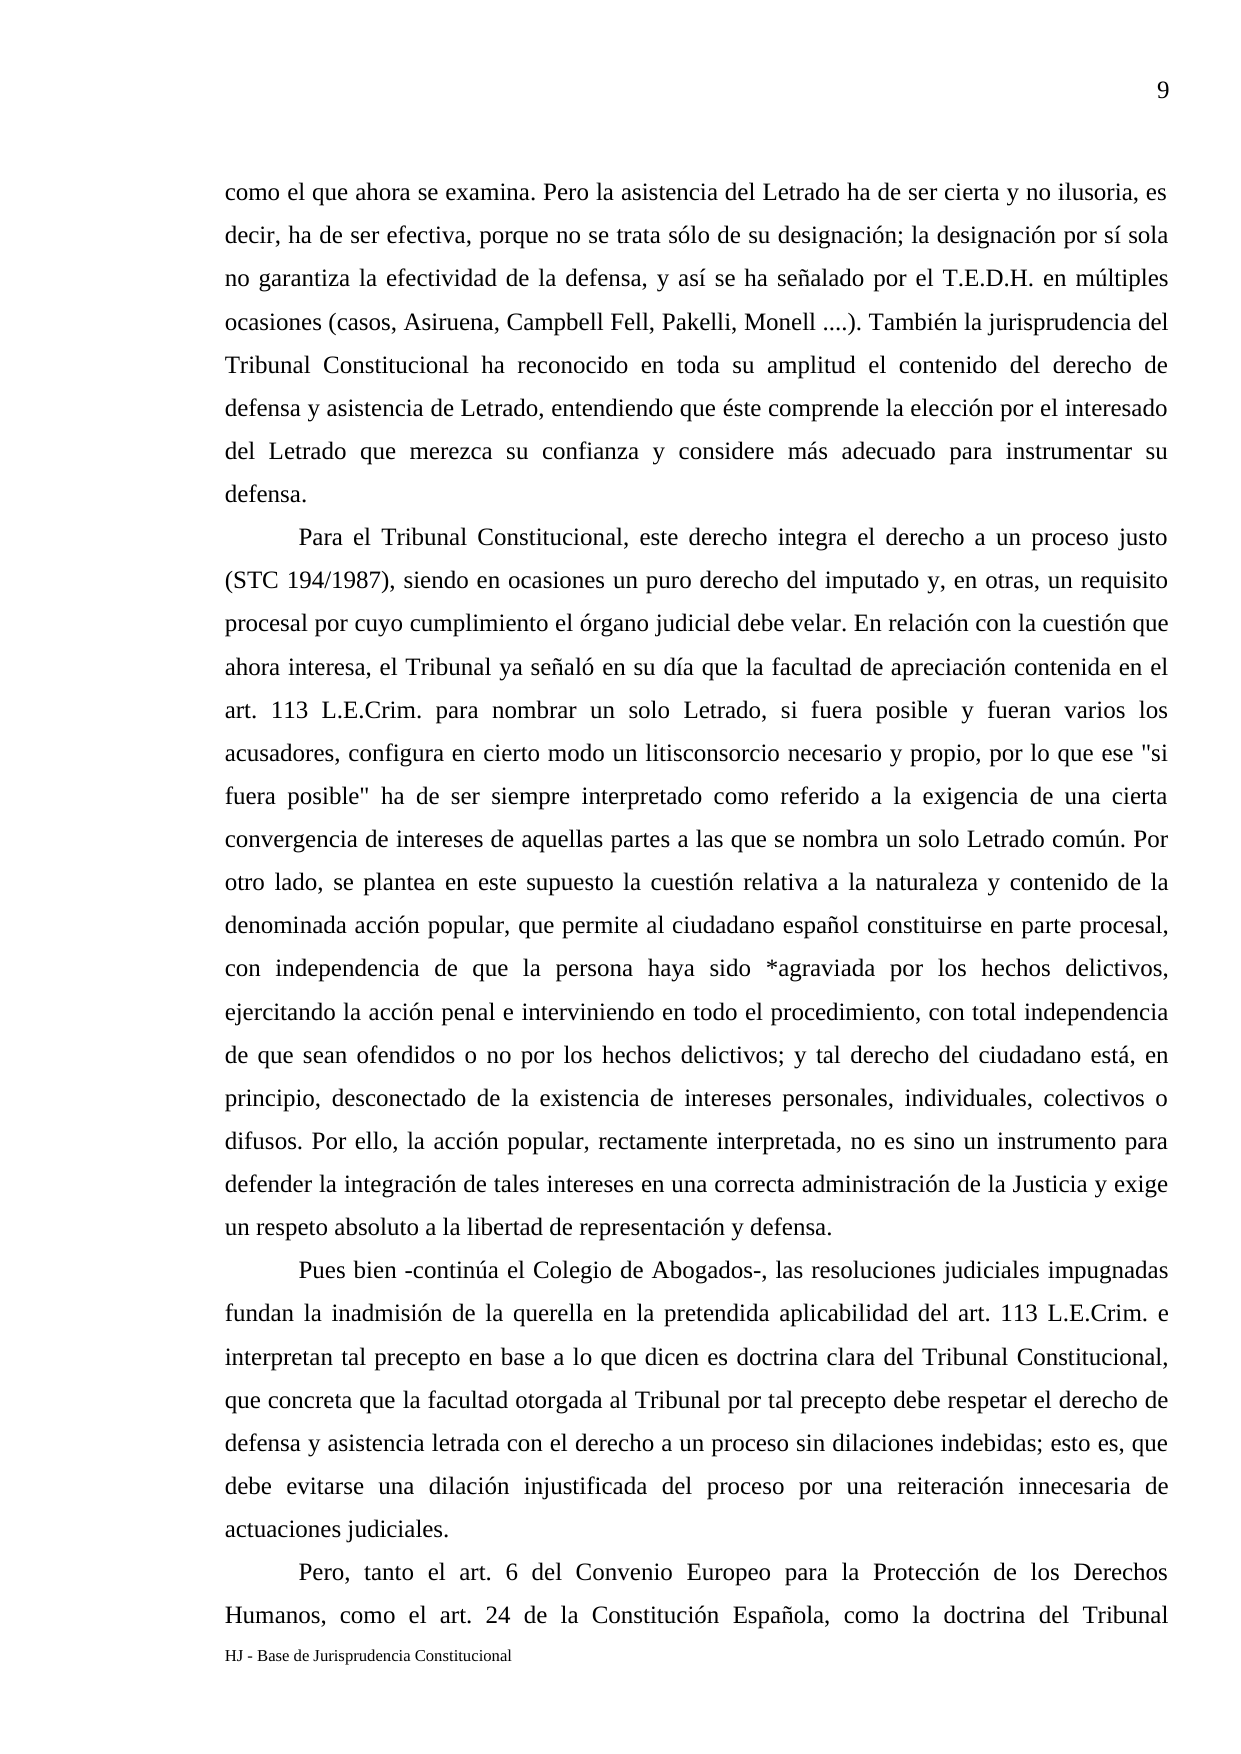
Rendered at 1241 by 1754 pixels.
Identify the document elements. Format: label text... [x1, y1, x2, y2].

text Pues bien -continúa el Colegio de Abogados-, las resoluciones judiciales impugnadas fundan la inadmisión de la querella en la pretendida aplicabilidad del art. 113 L.E.Crim. e interpretan tal precepto en base a lo que dicen es doctrina clara del Tribunal Constitucional, que concreta que la facultad otorgada al Tribunal por tal precepto debe respetar el derecho de defensa y asistencia letrada con el derecho a un proceso sin dilaciones indebidas; esto es, que debe evitarse una dilación injustificada del proceso por una reiteración innecesaria de actuaciones judiciales. [224, 1255, 1169, 1543]
text Para el Tribunal Constitucional, este derecho integra el derecho a un proceso justo (STC 194/1987), siendo en ocasiones un puro derecho del imputado y, en otras, un requisito procesal por cuyo cumplimiento el órgano judicial debe velar. En relación con la cuestión que ahora interesa, el Tribunal ya señaló en su día que la facultad de apreciación contenida en el art. 113 L.E.Crim. para nombrar un solo Letrado, si fuera posible y fueran varios los acusadores, configura en cierto modo un litisconsorcio necesario y propio, por lo que ese "si fuera posible" ha de ser siempre interpretado como referido a la exigencia de una cierta convergencia de intereses de aquellas partes a las que se nombra un solo Letrado común. Por otro lado, se plantea en este supuesto la cuestión relativa a la naturaleza y contenido de la denominada acción popular, que permite al ciudadano español constituirse en parte procesal, con independencia de que la persona haya sido *agraviada por los hechos delictivos, ejercitando la acción penal e interviniendo en todo el procedimiento, con total independencia de que sean ofendidos o no por los hechos delictivos; y tal derecho del ciudadano está, en principio, desconectado de la existencia de intereses personales, individuales, colectivos o difusos. Por ello, la acción popular, rectamente interpretada, no es sino un instrumento para defender la integración de tales intereses en una correcta administración de la Justicia y exige un respeto absoluto a la libertad de representación y defensa. [224, 522, 1169, 1241]
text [224, 177, 1169, 508]
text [224, 1557, 1169, 1629]
